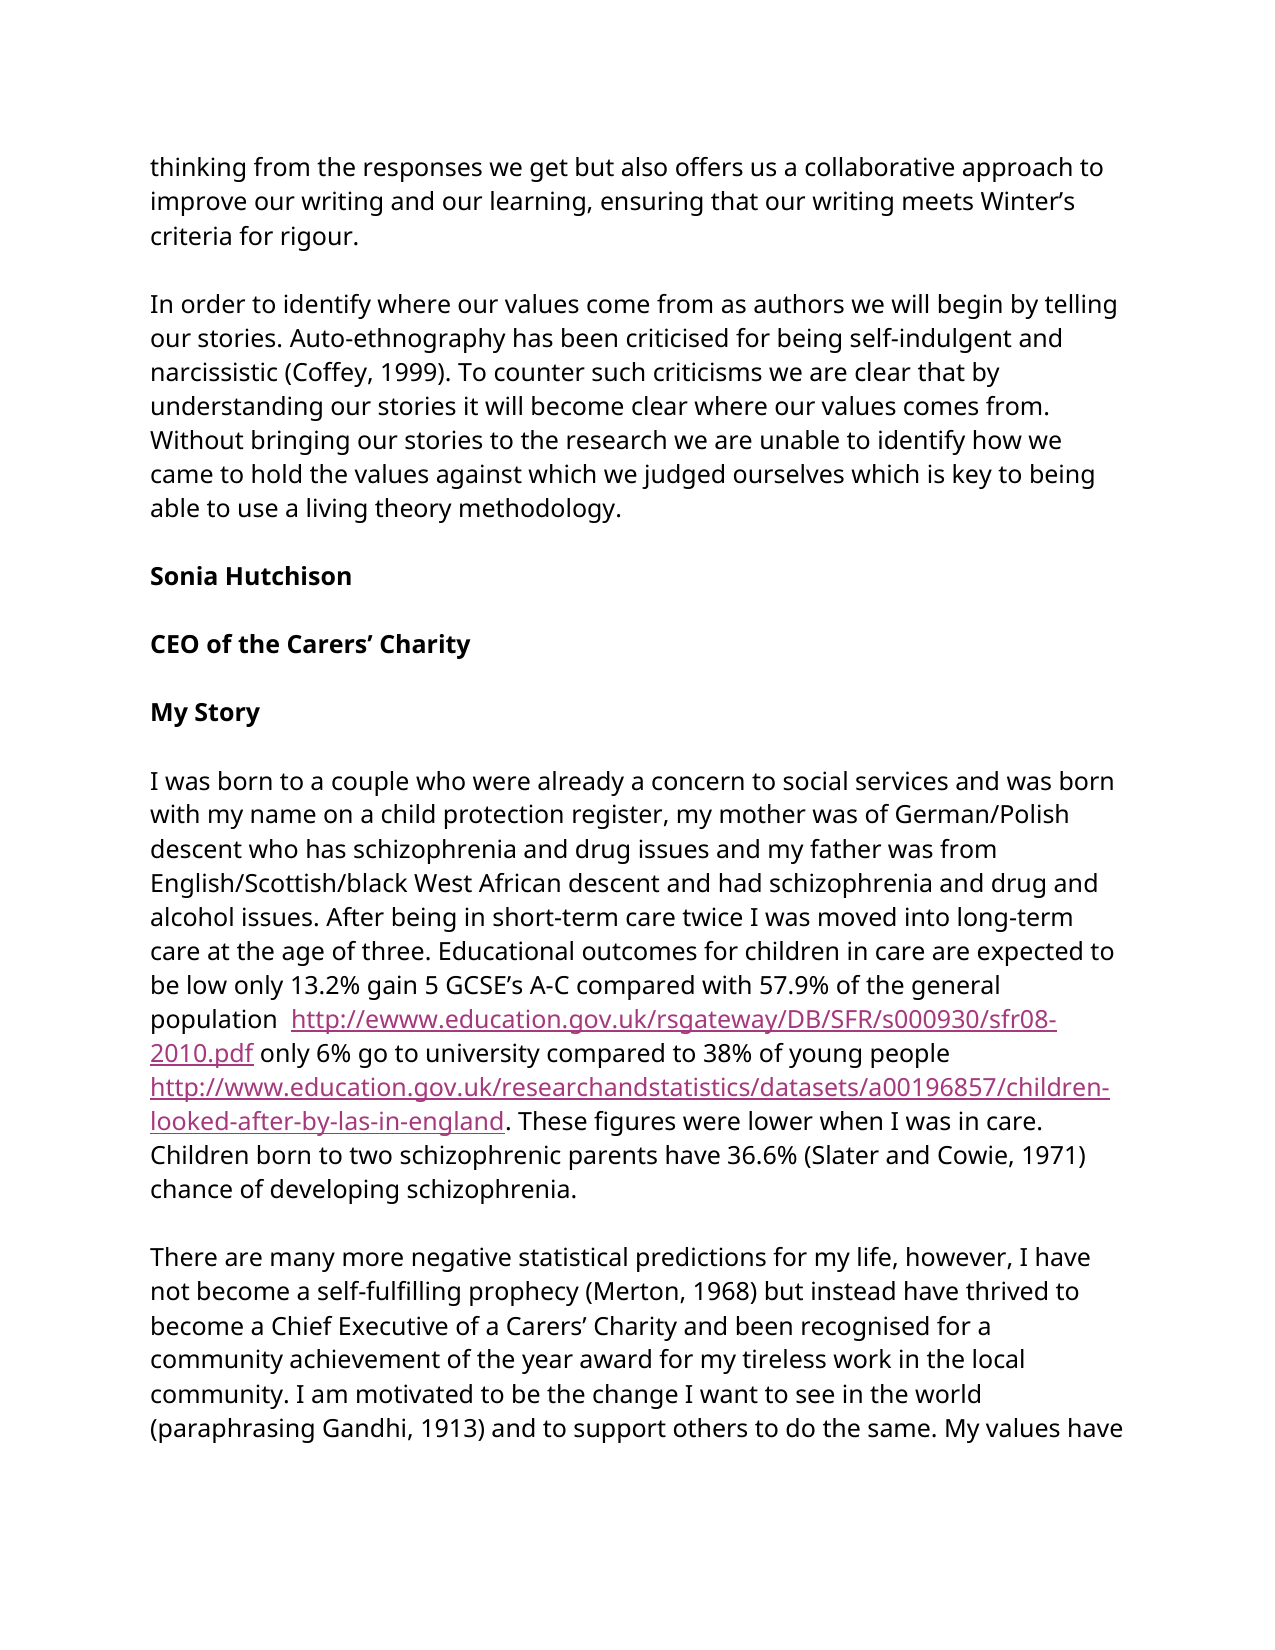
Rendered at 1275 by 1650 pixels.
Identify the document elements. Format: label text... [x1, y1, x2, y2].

text CEO of the Carers’ Charity [150, 627, 1125, 661]
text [150, 1240, 1125, 1444]
text My Story [150, 695, 1125, 729]
text I was born to a couple who were already a concern to social services and was born with my name on a child protection register, my mother was of German/Polish descent who has schizophrenia and drug issues and my father was from English/Scottish/black West African descent and had schizophrenia and drug and alcohol issues. After being in short-term care twice I was moved into long-term care at the age of three. Educational outcomes for children in care are expected to be low only 13.2% gain 5 GCSE’s A-C compared with 57.9% of the general population http://ewww.education.gov.uk/rsgateway/DB/SFR/s000930/sfr08-2010.pdf only 6% go to university compared to 38% of young people http://www.education.gov.uk/researchandstatistics/datasets/a00196857/children-looked-after-by-las-in-england. These figures were lower when I was in care. Children born to two schizophrenic parents have 36.6% (Slater and Cowie, 1971) chance of developing schizophrenia. [150, 763, 1125, 1206]
text In order to identify where our values come from as authors we will begin by telling our stories. Auto-ethnography has been criticised for being self-indulgent and narcissistic (Coffey, 1999). To counter such criticisms we are clear that by understanding our stories it will become clear where our values comes from. Without bringing our stories to the research we are unable to identify how we came to hold the values against which we judged ourselves which is key to being able to use a living theory methodology. [150, 286, 1125, 525]
text Sonia Hutchison [150, 559, 1125, 593]
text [150, 150, 1125, 252]
